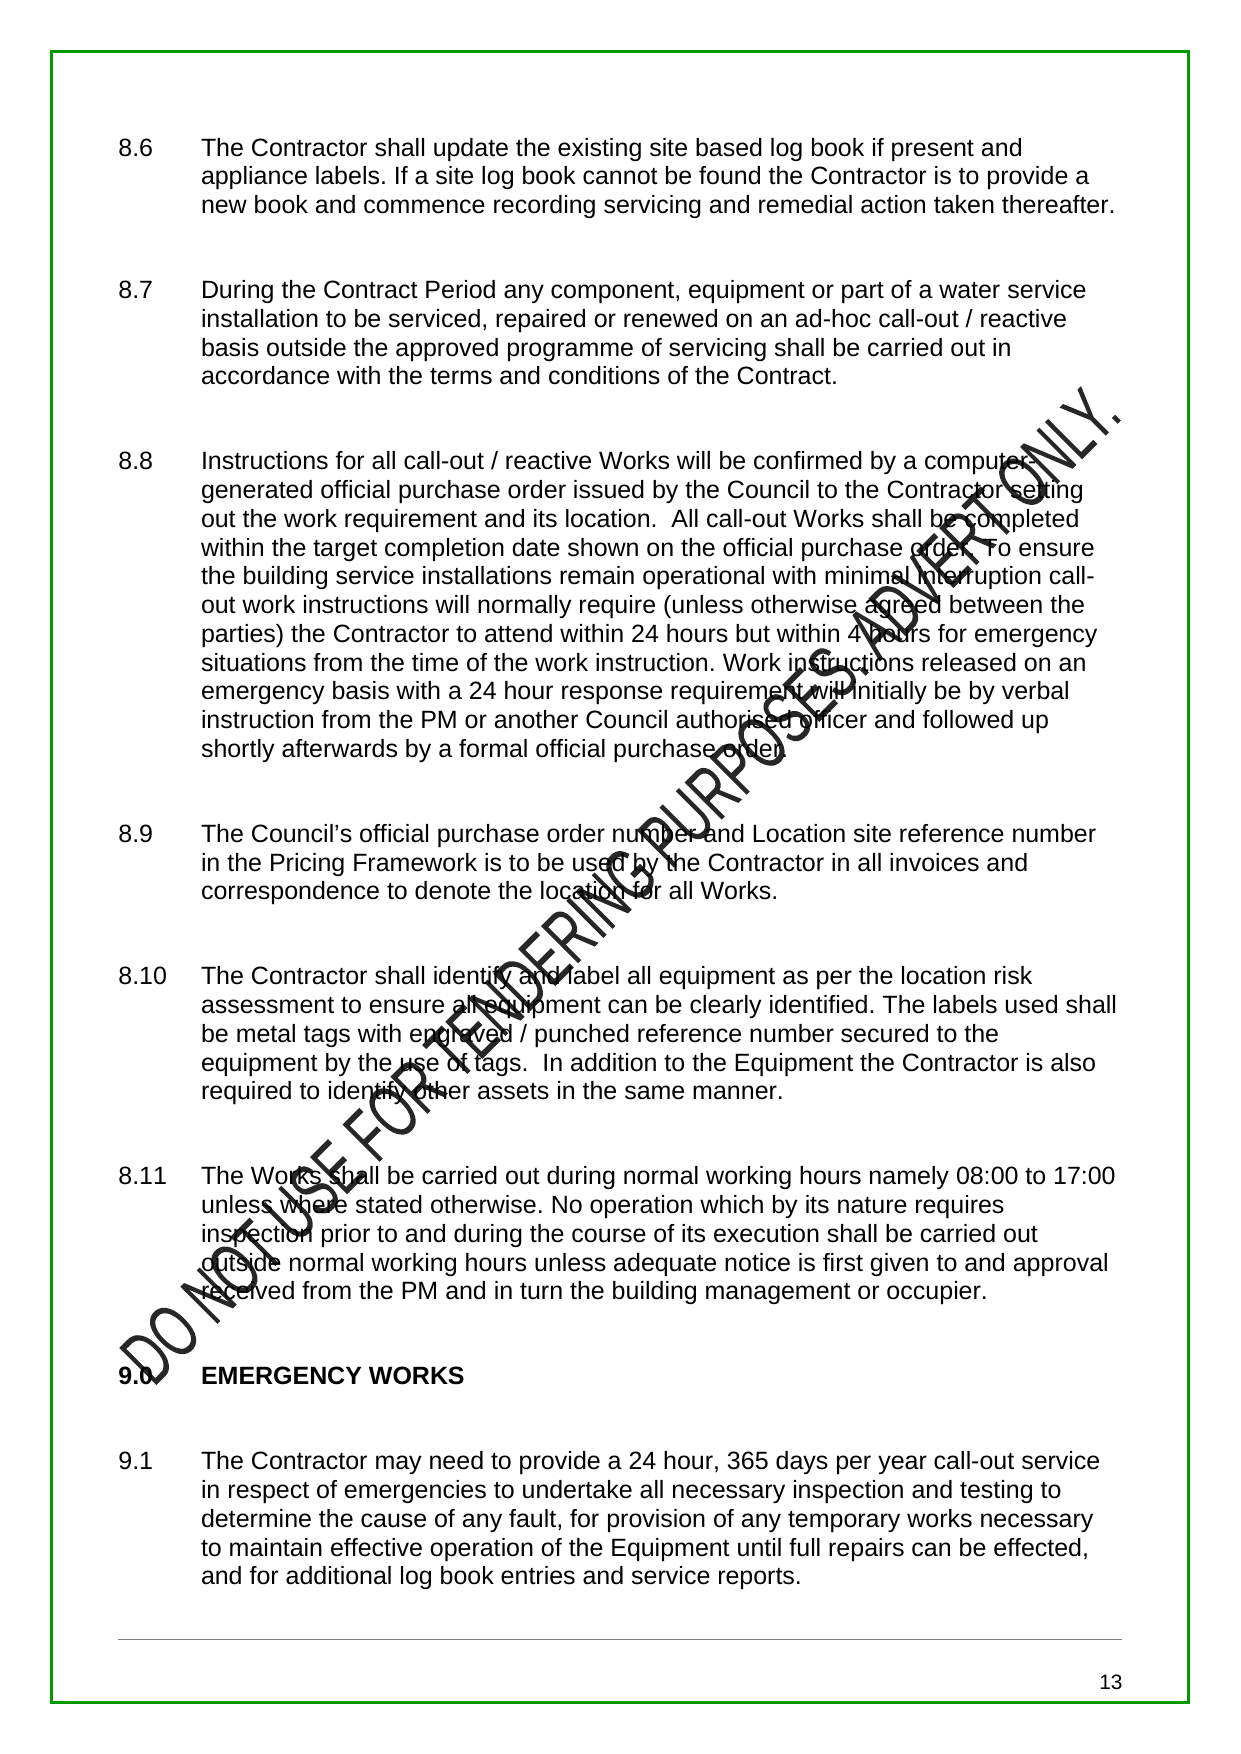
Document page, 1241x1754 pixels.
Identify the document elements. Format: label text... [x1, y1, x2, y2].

list The Contractor shall identify and label all equipment as per the location risk assessment to ensure all equipment can be clearly identified. The labels used shall be metal tags with engraved / punched reference number secured to the equipment by the use of tags. In addition to the Equipment the Contractor is also required to identify other assets in the same manner. [118, 961, 1122, 1105]
list The Works shall be carried out during normal working hours namely 08:00 to 17:00 unless where stated otherwise. No operation which by its nature requires inspection prior to and during the course of its execution shall be carried out outside normal working hours unless adequate notice is first given to and approval received from the PM and in turn the building management or occupier. [118, 1161, 1122, 1305]
list The Council’s official purchase order number and Location site reference number in the Pricing Framework is to be used by the Contractor in all invoices and correspondence to denote the location for all Works. [118, 819, 1122, 905]
list During the Contract Period any component, equipment or part of a water service installation to be serviced, repaired or renewed on an ad-hoc call-out / reactive basis outside the approved programme of servicing shall be carried out in accordance with the terms and conditions of the Contract. [118, 275, 1122, 390]
list The Contractor shall update the existing site based log book if present and appliance labels. If a site log book cannot be found the Contractor is to provide a new book and commence recording servicing and remedial action taken thereafter. [118, 132, 1122, 219]
list Instructions for all call-out / reactive Works will be confirmed by a computer-generated official purchase order issued by the Council to the Contractor setting out the work requirement and its location. All call-out Works shall be completed within the target completion date shown on the official purchase order. To ensure the building service installations remain operational with minimal interruption call-out work instructions will normally require (unless otherwise agreed between the parties) the Contractor to attend within 24 hours but within 4 hours for emergency situations from the time of the work instruction. Work instructions released on an emergency basis with a 24 hour response requirement will initially be by verbal instruction from the PM or another Council authorised officer and followed up shortly afterwards by a formal official purchase order. [118, 446, 1122, 762]
list EMERGENCY WORKS [118, 1361, 1122, 1390]
list The Contractor may need to provide a 24 hour, 365 days per year call-out service in respect of emergencies to undertake all necessary inspection and testing to determine the cause of any fault, for provision of any temporary works necessary to maintain effective operation of the Equipment until full repairs can be effected, and for additional log book entries and service reports. [118, 1446, 1122, 1590]
